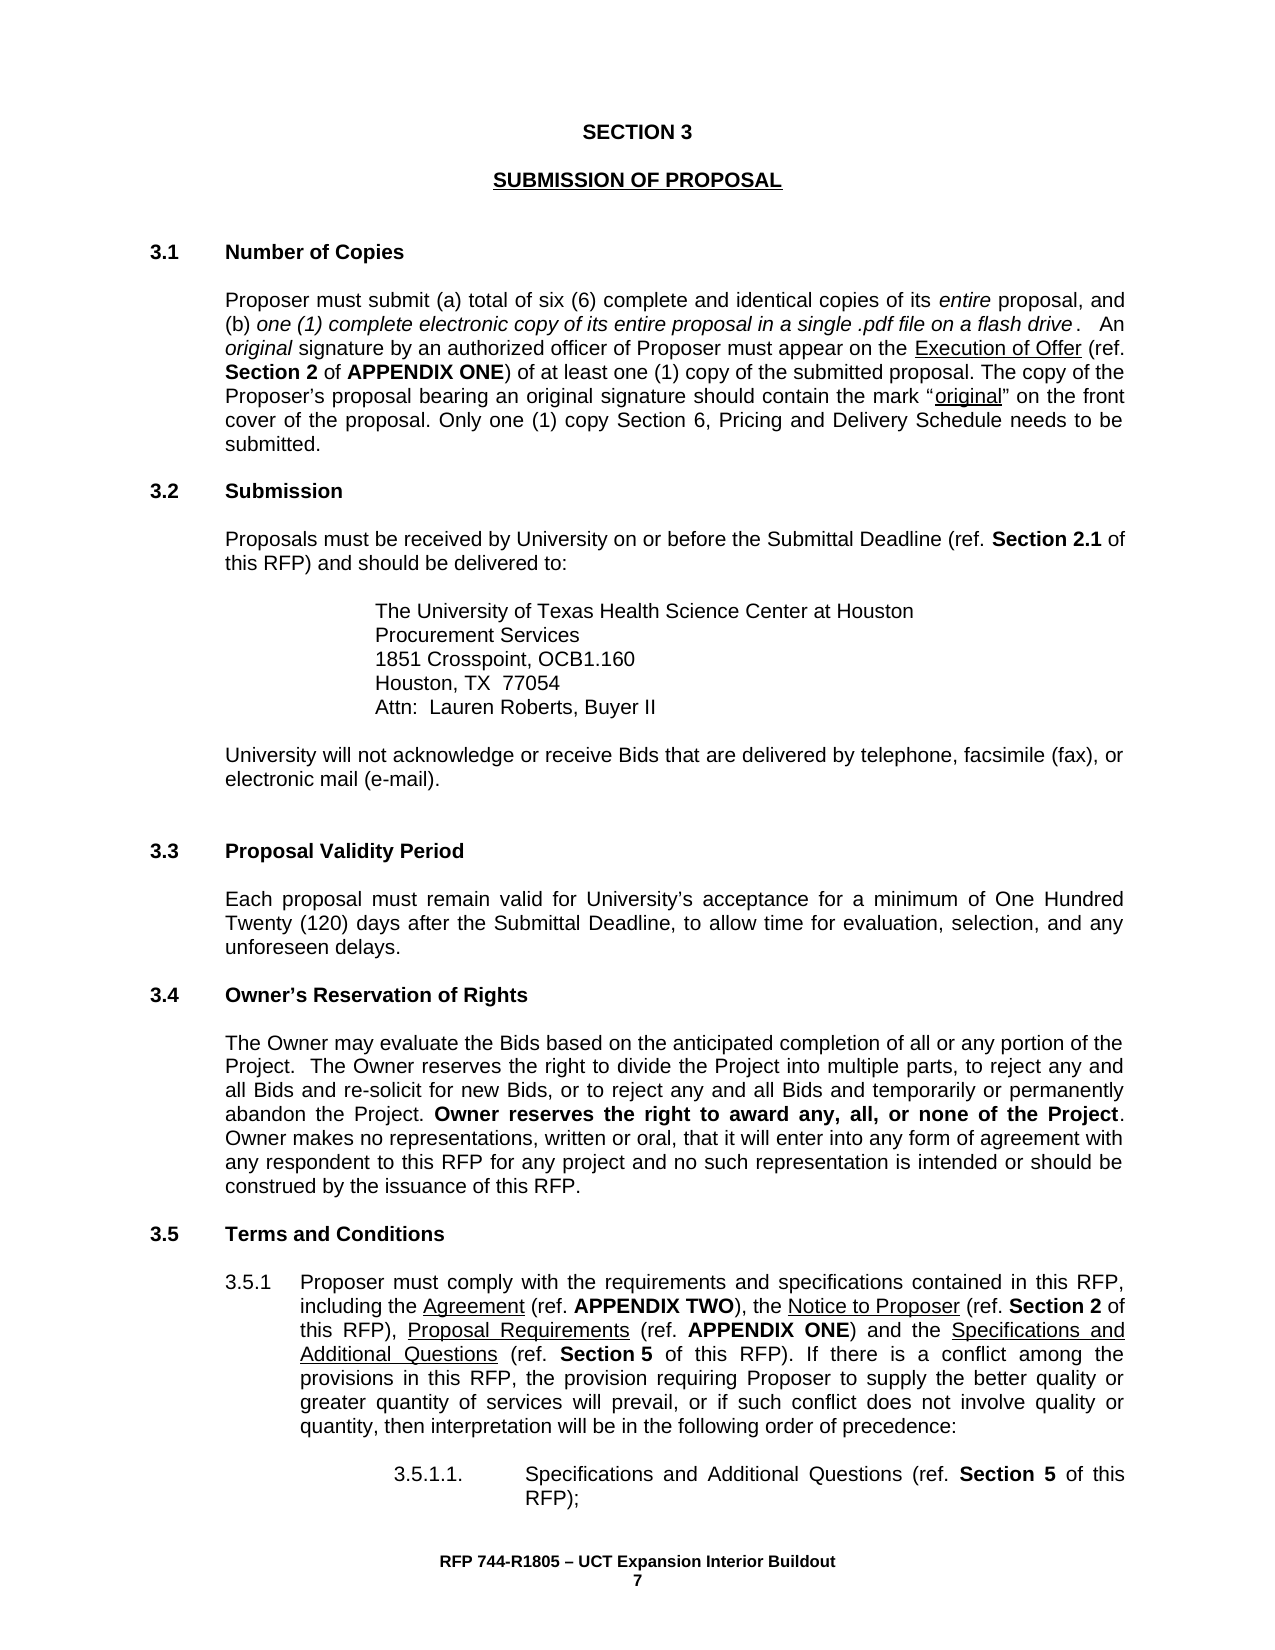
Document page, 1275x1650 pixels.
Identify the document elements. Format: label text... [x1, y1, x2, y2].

text 3.1 Number of Copies [150, 240, 1125, 264]
text 1851 Crosspoint, OCB1.160 [375, 647, 1125, 671]
text The University of Texas Health Science Center at Houston [375, 599, 1125, 623]
text University will not acknowledge or receive Bids that are delivered by telephone, facsimile (fax), or electronic mail (e-mail). [225, 743, 1125, 791]
text Procurement Services [375, 623, 1125, 647]
text Attn: Lauren Roberts, Buyer II [150, 695, 1125, 719]
text 3.5.1 Proposer must comply with the requirements and specifications contained in this RFP, including the Agreement (ref. APPENDIX TWO), the Notice to Proposer (ref. Section 2 of this RFP), Proposal Requirements (ref. APPENDIX ONE) and the Specifications and Additional Questions (ref. Section 5 of this RFP). If there is a conflict among the provisions in this RFP, the provision requiring Proposer to supply the better quality or greater quantity of services will prevail, or if such conflict does not involve quality or quantity, then interpretation will be in the following order of precedence: [225, 1270, 1125, 1438]
text 3.5 Terms and Conditions [150, 1222, 1125, 1246]
text The Owner may evaluate the Bids based on the anticipated completion of all or any portion of the Project. The Owner reserves the right to divide the Project into multiple parts, to reject any and all Bids and re-solicit for new Bids, or to reject any and all Bids and temporarily or permanently abandon the Project. Owner reserves the right to award any, all, or none of the Project. Owner makes no representations, written or oral, that it will enter into any form of agreement with any respondent to this RFP for any project and no such representation is intended or should be construed by the issuance of this RFP. [150, 1030, 1125, 1198]
text Houston, TX 77054 [375, 671, 1125, 695]
text 3.4 Owner’s Reservation of Rights [150, 982, 1125, 1006]
text 3.5.1.1. Specifications and Additional Questions (ref. Section 5 of this RFP); [300, 1462, 1125, 1509]
text 3.2 Submission [150, 479, 1125, 503]
text 3.3 Proposal Validity Period [150, 839, 1125, 863]
text Proposals must be received by University on or before the Submittal Deadline (ref. Section 2.1 of this RFP) and should be delivered to: [225, 527, 1125, 575]
text Proposer must submit (a) total of six (6) complete and identical copies of its entire proposal, and (b) one (1) complete electronic copy of its entire proposal in a single .pdf file on a flash drive. An original signature by an authorized officer of Proposer must appear on the Execution of Offer (ref. Section 2 of APPENDIX ONE) of at least one (1) copy of the submitted proposal. The copy of the Proposer’s proposal bearing an original signature should contain the mark “original” on the front cover of the proposal. Only one (1) copy Section 6, Pricing and Delivery Schedule needs to be submitted. [225, 288, 1125, 455]
text Each proposal must remain valid for University’s acceptance for a minimum of One Hundred Twenty (120) days after the Submittal Deadline, to allow time for evaluation, selection, and any unforeseen delays. [225, 887, 1125, 958]
text SUBMISSION OF PROPOSAL [150, 168, 1125, 192]
text SECTION 3 [150, 120, 1125, 144]
